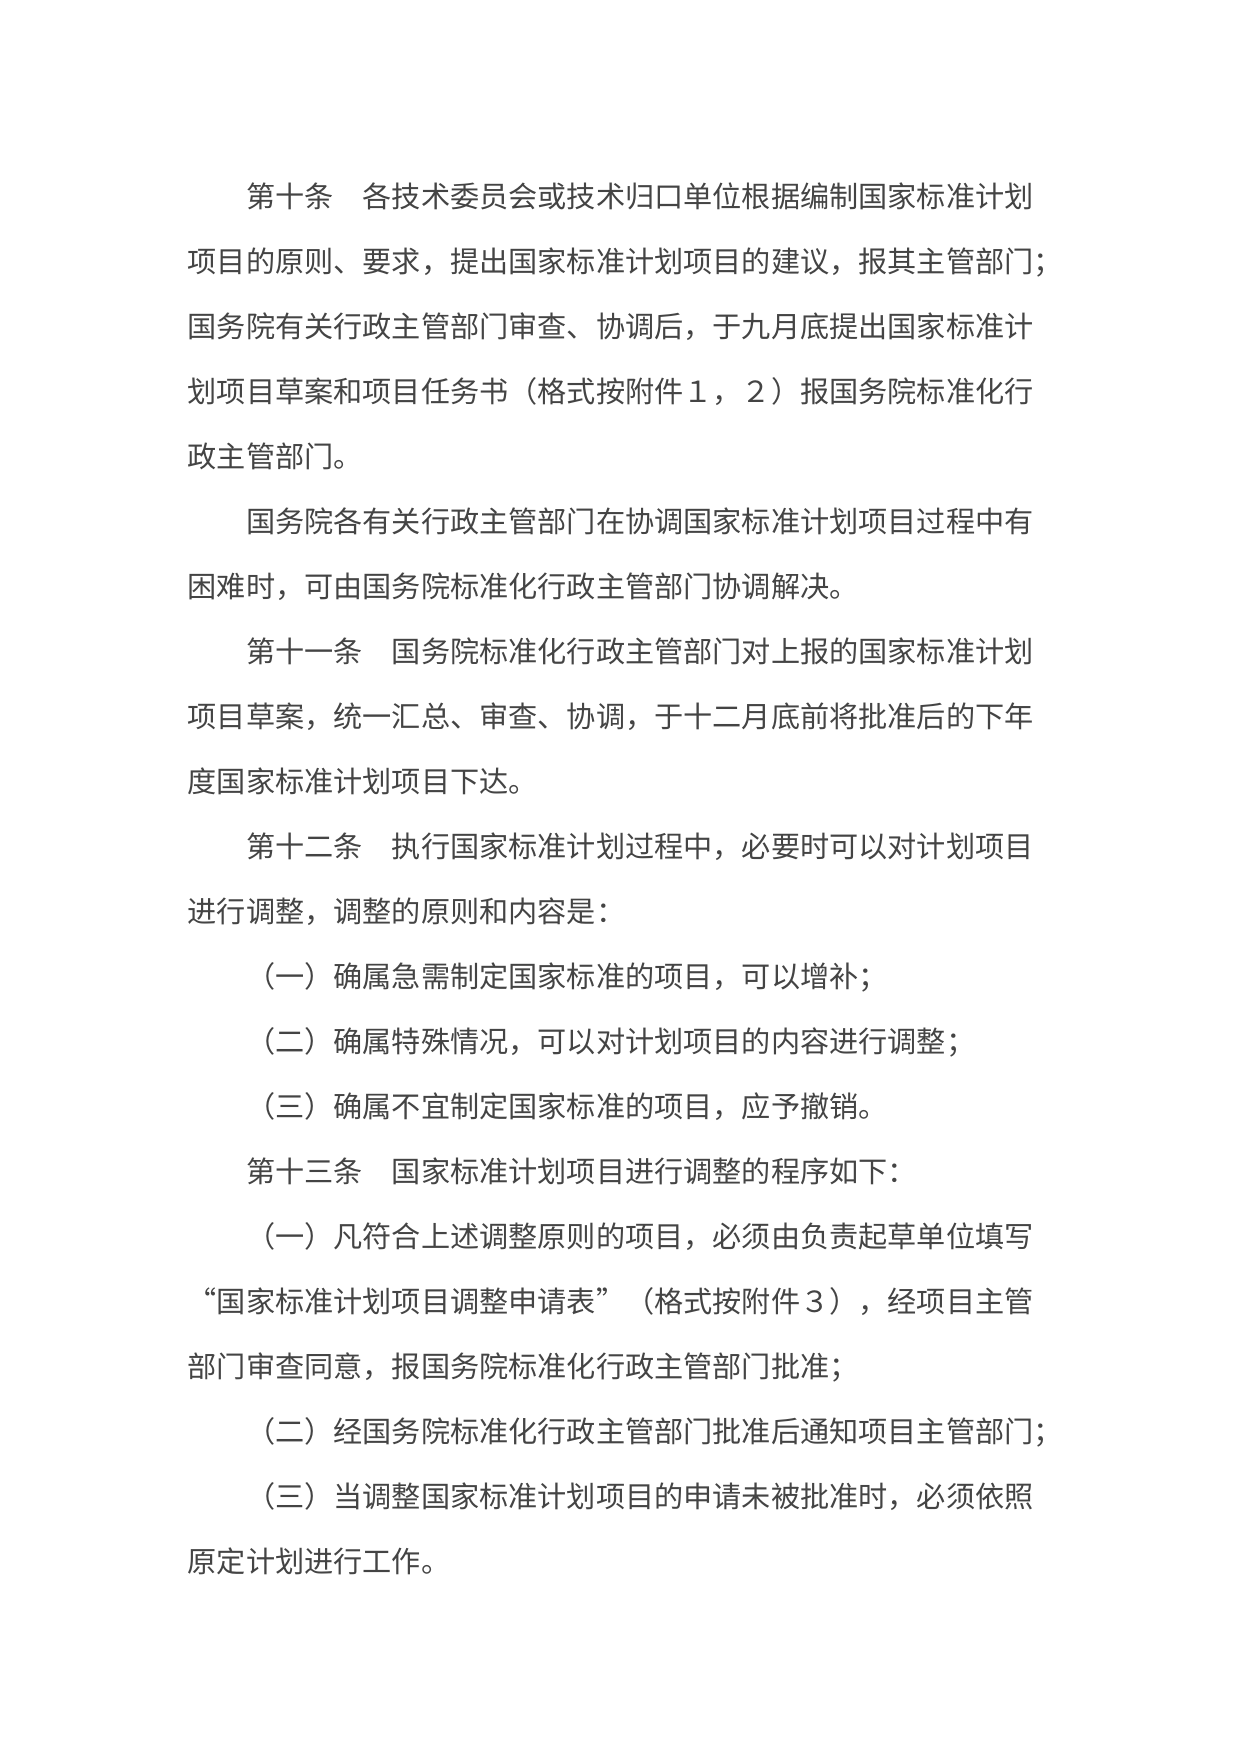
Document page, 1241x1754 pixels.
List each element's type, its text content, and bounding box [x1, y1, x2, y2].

text 国务院各有关行政主管部门在协调国家标准计划项目过程中有困难时，可由国务院标准化行政主管部门协调解决。 [187, 487, 1053, 617]
text （二）确属特殊情况，可以对计划项目的内容进行调整； [187, 1007, 1053, 1072]
text （一）凡符合上述调整原则的项目，必须由负责起草单位填写“国家标准计划项目调整申请表”（格式按附件３），经项目主管部门审查同意，报国务院标准化行政主管部门批准； [187, 1202, 1053, 1397]
text 第十条 各技术委员会或技术归口单位根据编制国家标准计划项目的原则、要求，提出国家标准计划项目的建议，报其主管部门；国务院有关行政主管部门审查、协调后，于九月底提出国家标准计划项目草案和项目任务书（格式按附件１，２）报国务院标准化行政主管部门。 [187, 162, 1053, 487]
text 第十三条 国家标准计划项目进行调整的程序如下： [187, 1137, 1053, 1202]
text （三）当调整国家标准计划项目的申请未被批准时，必须依照原定计划进行工作。 [187, 1462, 1053, 1592]
text （三）确属不宜制定国家标准的项目，应予撤销。 [187, 1072, 1053, 1137]
text （二）经国务院标准化行政主管部门批准后通知项目主管部门； [187, 1397, 1053, 1462]
text 第十一条 国务院标准化行政主管部门对上报的国家标准计划项目草案，统一汇总、审查、协调，于十二月底前将批准后的下年度国家标准计划项目下达。 [187, 617, 1053, 812]
text （一）确属急需制定国家标准的项目，可以增补； [187, 942, 1053, 1007]
text 第十二条 执行国家标准计划过程中，必要时可以对计划项目进行调整，调整的原则和内容是： [187, 812, 1053, 942]
